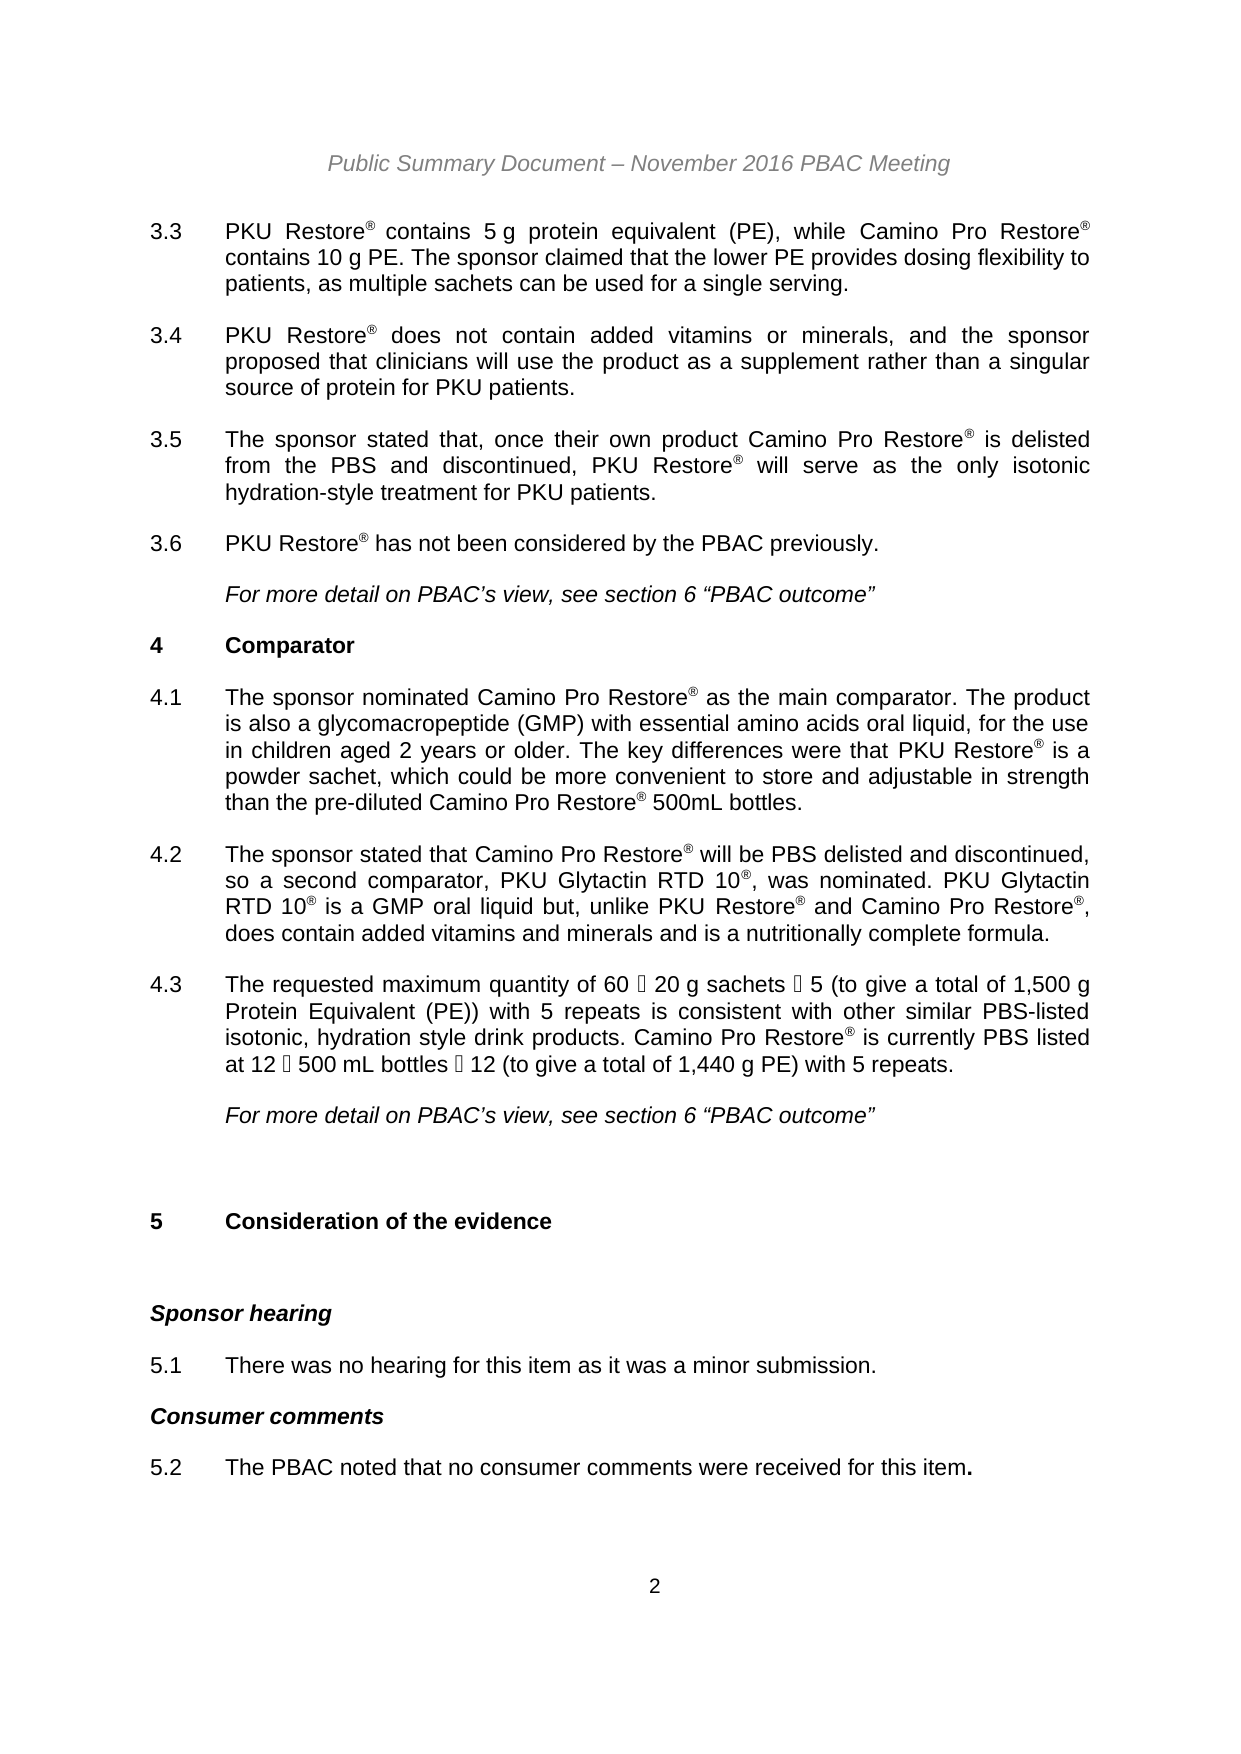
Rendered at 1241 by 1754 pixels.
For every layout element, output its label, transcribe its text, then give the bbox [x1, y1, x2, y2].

list There was no hearing for this item as it was a minor submission. [150, 1352, 1090, 1378]
subtitle Consideration of the evidence [150, 1208, 1159, 1234]
list The PBAC noted that no consumer comments were received for this item. [150, 1454, 1090, 1481]
list For more detail on PBAC’s view, see section 6 “PBAC outcome” [225, 1102, 1090, 1129]
text Consumer comments [150, 1403, 1090, 1429]
list PKU Restore® has not been considered by the PBAC previously. [150, 530, 1090, 556]
list The sponsor stated that, once their own product Camino Pro Restore® is delisted from the PBS and discontinued, PKU Restore® will serve as the only isotonic hydration-style treatment for PKU patients. [150, 426, 1090, 505]
text Sponsor hearing [150, 1300, 1090, 1327]
list The requested maximum quantity of 60 20 g sachets 5 (to give a total of 1,500 g Protein Equivalent (PE)) with 5 repeats is consistent with other similar PBS-listed isotonic, hydration style drink products. Camino Pro Restore® is currently PBS listed at 12 500 mL bottles 12 (to give a total of 1,440 g PE) with 5 repeats. [150, 971, 1090, 1077]
subtitle Comparator [150, 632, 1159, 659]
list PKU Restore® contains 5 g protein equivalent (PE), while Camino Pro Restore® contains 10 g PE. The sponsor claimed that the lower PE provides dosing flexibility to patients, as multiple sachets can be used for a single serving. [150, 218, 1090, 297]
list PKU Restore® does not contain added vitamins or minerals, and the sponsor proposed that clinicians will use the product as a supplement rather than a singular source of protein for PKU patients. [150, 322, 1090, 401]
list The sponsor nominated Camino Pro Restore® as the main comparator. The product is also a glycomacropeptide (GMP) with essential amino acids oral liquid, for the use in children aged 2 years or older. The key differences were that PKU Restore® is a powder sachet, which could be more convenient to store and adjustable in strength than the pre-diluted Camino Pro Restore® 500mL bottles. [150, 684, 1090, 816]
text For more detail on PBAC’s view, see section 6 “PBAC outcome” [225, 581, 1090, 607]
list The sponsor stated that Camino Pro Restore® will be PBS delisted and discontinued, so a second comparator, PKU Glytactin RTD 10®, was nominated. PKU Glytactin RTD 10® is a GMP oral liquid but, unlike PKU Restore® and Camino Pro Restore®, does contain added vitamins and minerals and is a nutritionally complete formula. [150, 841, 1090, 946]
